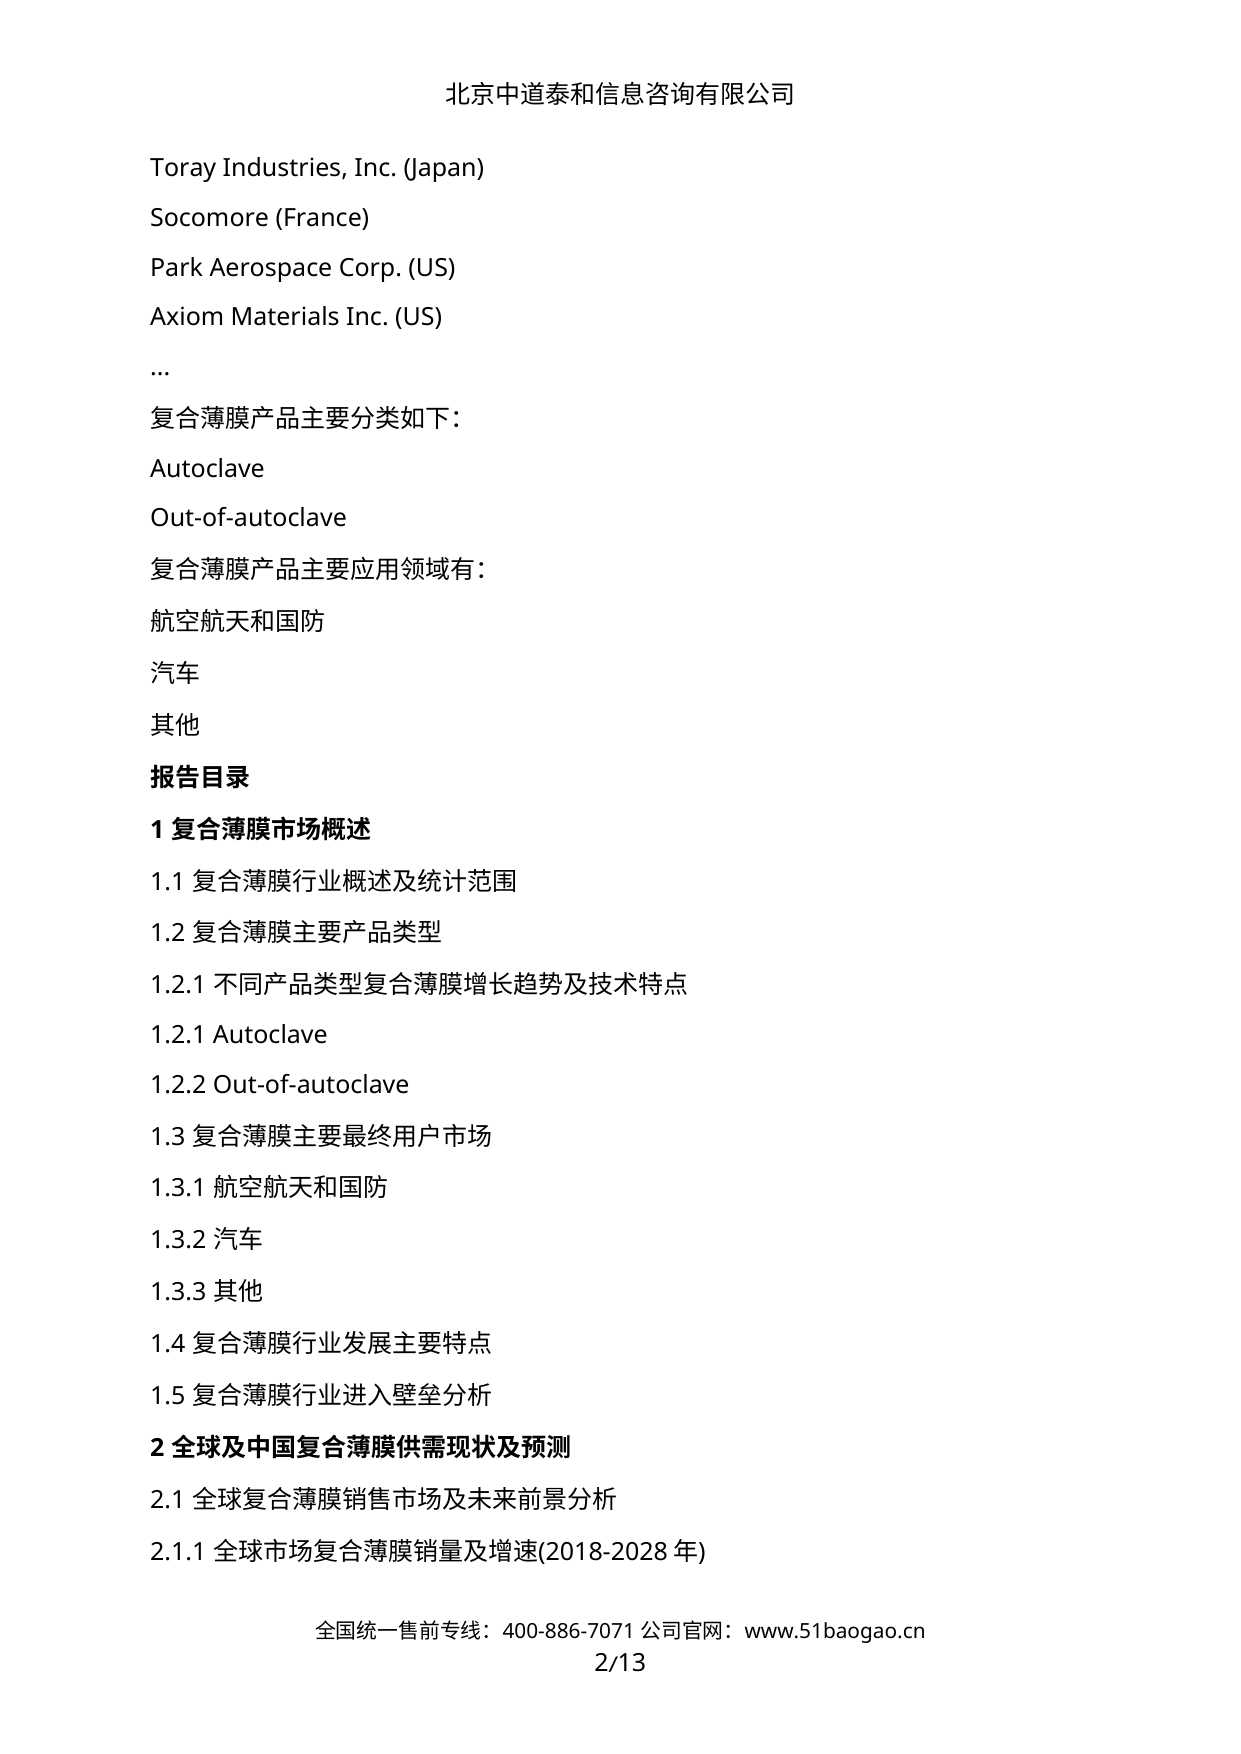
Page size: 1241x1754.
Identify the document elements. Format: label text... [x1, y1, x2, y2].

text 2.1.1 全球市场复合薄膜销量及增速(2018-2028年) [150, 1531, 1090, 1567]
text 其他 [150, 705, 1090, 742]
text 1.1 复合薄膜行业概述及统计范围 [150, 861, 1090, 897]
text 1.3.1 航空航天和国防 [150, 1168, 1090, 1204]
text 1.2.1 不同产品类型复合薄膜增长趋势及技术特点 [150, 965, 1090, 1001]
text Axiom Materials Inc. (US) [150, 299, 1090, 333]
text Socomore (France) [150, 200, 1090, 234]
text Park Aerospace Corp. (US) [150, 249, 1090, 283]
text 复合薄膜产品主要应用领域有： [150, 550, 1090, 586]
text 航空航天和国防 [150, 602, 1090, 638]
text 汽车 [150, 653, 1090, 690]
text 1 复合薄膜市场概述 [150, 809, 1090, 845]
text Out-of-autoclave [150, 500, 1090, 534]
text 2.1 全球复合薄膜销售市场及未来前景分析 [150, 1479, 1090, 1515]
text 1.2.1 Autoclave [150, 1017, 1090, 1051]
text 1.4 复合薄膜行业发展主要特点 [150, 1323, 1090, 1360]
text 2 全球及中国复合薄膜供需现状及预测 [150, 1427, 1090, 1463]
text ... [150, 349, 1090, 383]
text 1.3.3 其他 [150, 1272, 1090, 1308]
text 1.2.2 Out-of-autoclave [150, 1066, 1090, 1100]
text 复合薄膜产品主要分类如下： [150, 398, 1090, 435]
text 报告目录 [150, 757, 1090, 793]
text 1.2 复合薄膜主要产品类型 [150, 913, 1090, 949]
text 1.3 复合薄膜主要最终用户市场 [150, 1116, 1090, 1152]
text 1.3.2 汽车 [150, 1220, 1090, 1256]
text Autoclave [150, 450, 1090, 484]
text Toray Industries, Inc. (Japan) [150, 150, 1090, 184]
text 1.5 复合薄膜行业进入壁垒分析 [150, 1375, 1090, 1412]
